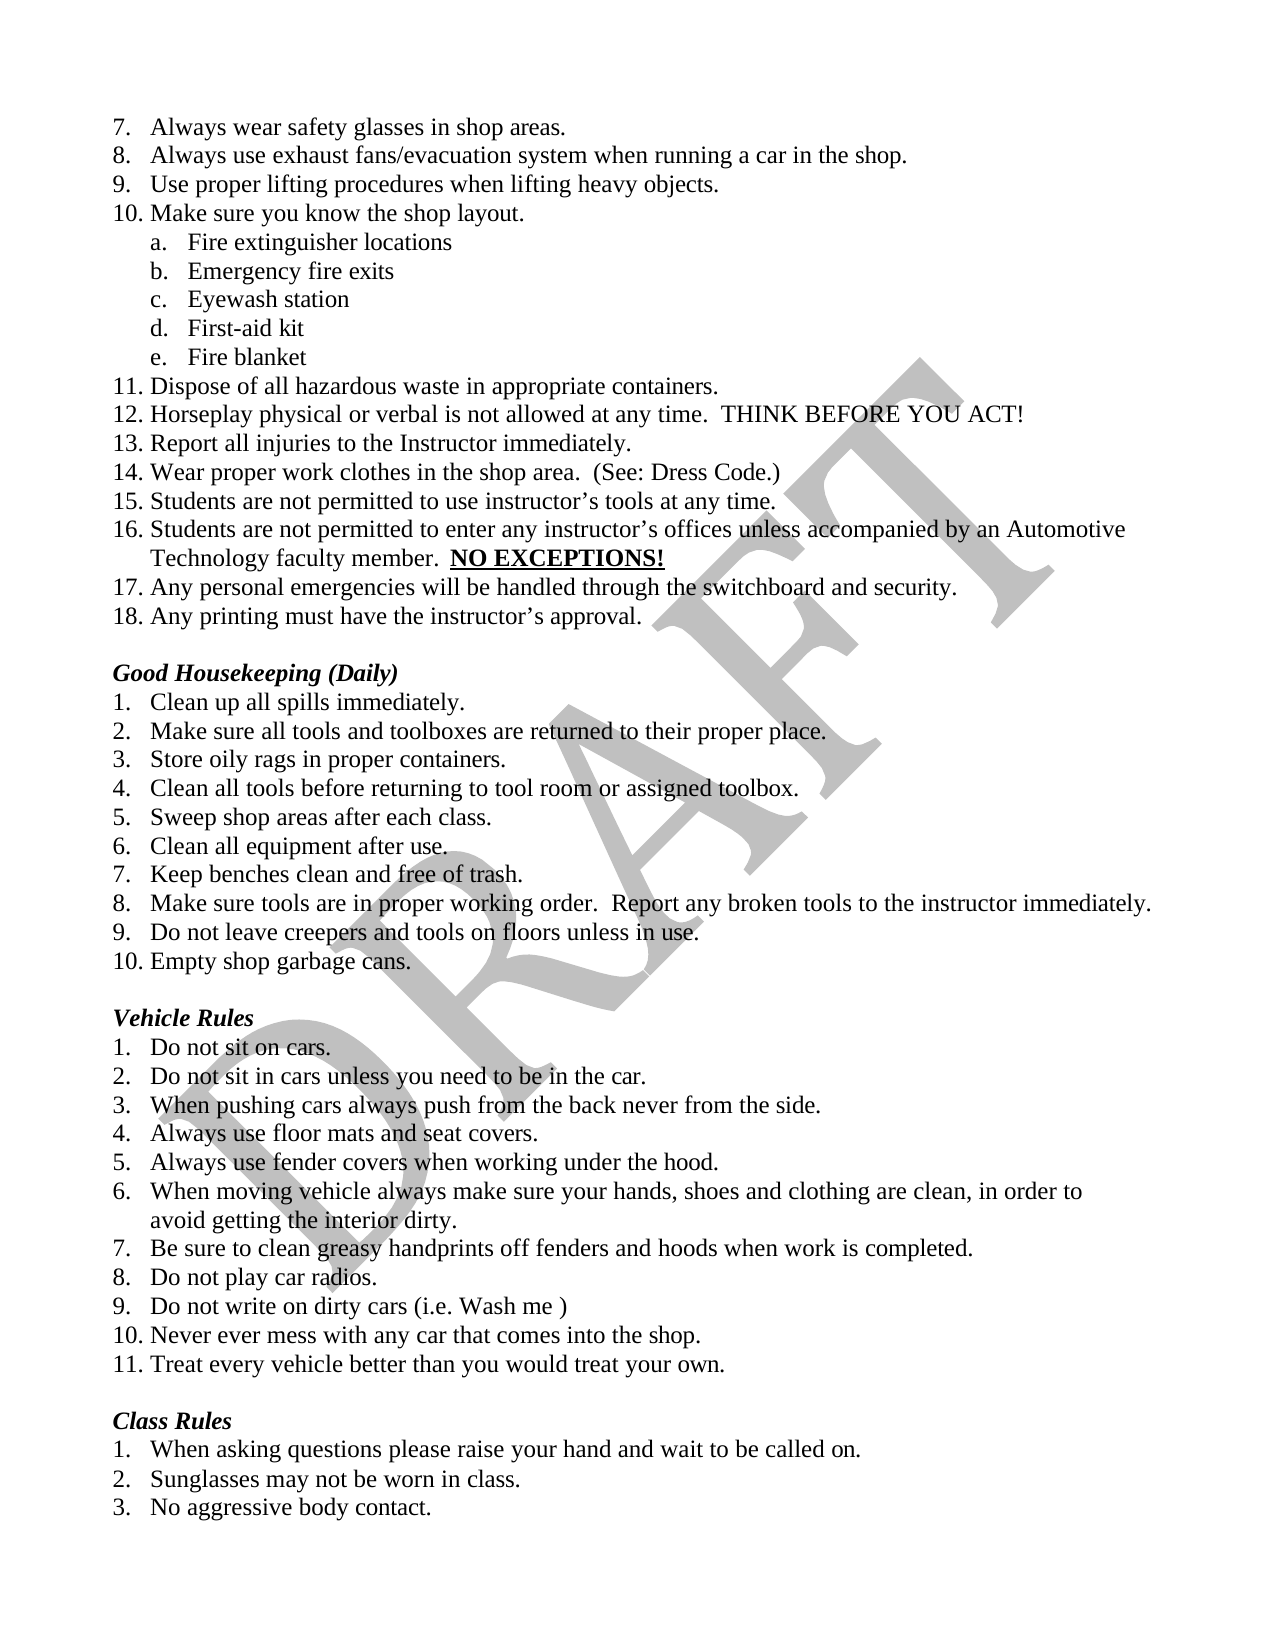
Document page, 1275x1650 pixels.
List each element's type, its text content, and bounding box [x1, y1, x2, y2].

list Empty shop garbage cans. [112, 946, 1187, 975]
list Dispose of all hazardous waste in appropriate containers. [112, 371, 1187, 399]
list Treat every vehicle better than you would treat your own. [112, 1349, 1187, 1377]
list Keep benches clean and free of trash. [112, 859, 1187, 888]
list Sunglasses may not be worn in class. [112, 1464, 1187, 1492]
list Never ever mess with any car that comes into the shop. [112, 1320, 1187, 1349]
list Report all injuries to the Instructor immediately. [112, 428, 1187, 457]
list No aggressive body contact. [112, 1492, 1187, 1521]
list Do not sit in cars unless you need to be in the car. [112, 1061, 1187, 1090]
list Wear proper work clothes in the shop area. (See: Dress Code.) [112, 457, 1187, 486]
list Make sure all tools and toolboxes are returned to their proper place. [112, 716, 1187, 744]
list When pushing cars always push from the back never from the side. [112, 1090, 1187, 1118]
list Students are not permitted to use instructor’s tools at any time. [112, 486, 1187, 514]
list Be sure to clean greasy handprints off fenders and hoods when work is completed. [112, 1233, 1187, 1262]
list Do not write on dirty cars (i.e. Wash me ) [112, 1291, 1187, 1320]
list Use proper lifting procedures when lifting heavy objects. [112, 169, 1187, 198]
list Fire blanket [150, 342, 1187, 371]
list Always use fender covers when working under the hood. [112, 1147, 1187, 1176]
subtitle Vehicle Rules [112, 1004, 1187, 1032]
list Make sure you know the shop layout. [112, 198, 1187, 227]
list When moving vehicle always make sure your hands, shoes and clothing are clean, in order to avoid getting the interior dirty. [112, 1176, 1144, 1233]
list Do not sit on cars. [112, 1032, 1187, 1061]
subtitle Class Rules [112, 1407, 1187, 1435]
list Horseplay physical or verbal is not allowed at any time. THINK BEFORE YOU ACT! [112, 399, 1187, 428]
list Store oily rags in proper containers. [112, 744, 1187, 773]
list Any printing must have the instructor’s approval. [112, 601, 1187, 629]
list Clean up all spills immediately. [112, 687, 1187, 716]
subtitle Good Housekeeping (Daily) [112, 659, 1187, 687]
list Eyewash station [150, 284, 1187, 313]
list Students are not permitted to enter any instructor’s offices unless accompanied by an Automotive Technology faculty member. NO EXCEPTIONS! [112, 514, 1126, 572]
list Fire extinguisher locations [150, 227, 1187, 256]
list Always wear safety glasses in shop areas. [112, 112, 1187, 141]
list Do not leave creepers and tools on floors unless in use. [112, 917, 1187, 946]
list First-aid kit [150, 313, 1187, 342]
list Always use exhaust fans/evacuation system when running a car in the shop. [112, 141, 1187, 169]
list Clean all tools before returning to tool room or assigned toolbox. [112, 773, 1187, 802]
list Make sure tools are in proper working order. Report any broken tools to the instructor immediately. [112, 888, 1187, 917]
list Emergency fire exits [150, 256, 1187, 284]
list Do not play car radios. [112, 1262, 1187, 1291]
list Clean all equipment after use. [112, 831, 1187, 859]
list When asking questions please raise your hand and wait to be called on. [112, 1435, 1187, 1464]
list Always use floor mats and seat covers. [112, 1118, 1187, 1147]
list Any personal emergencies will be handled through the switchboard and security. [112, 572, 1187, 601]
list Sweep shop areas after each class. [112, 802, 1187, 831]
